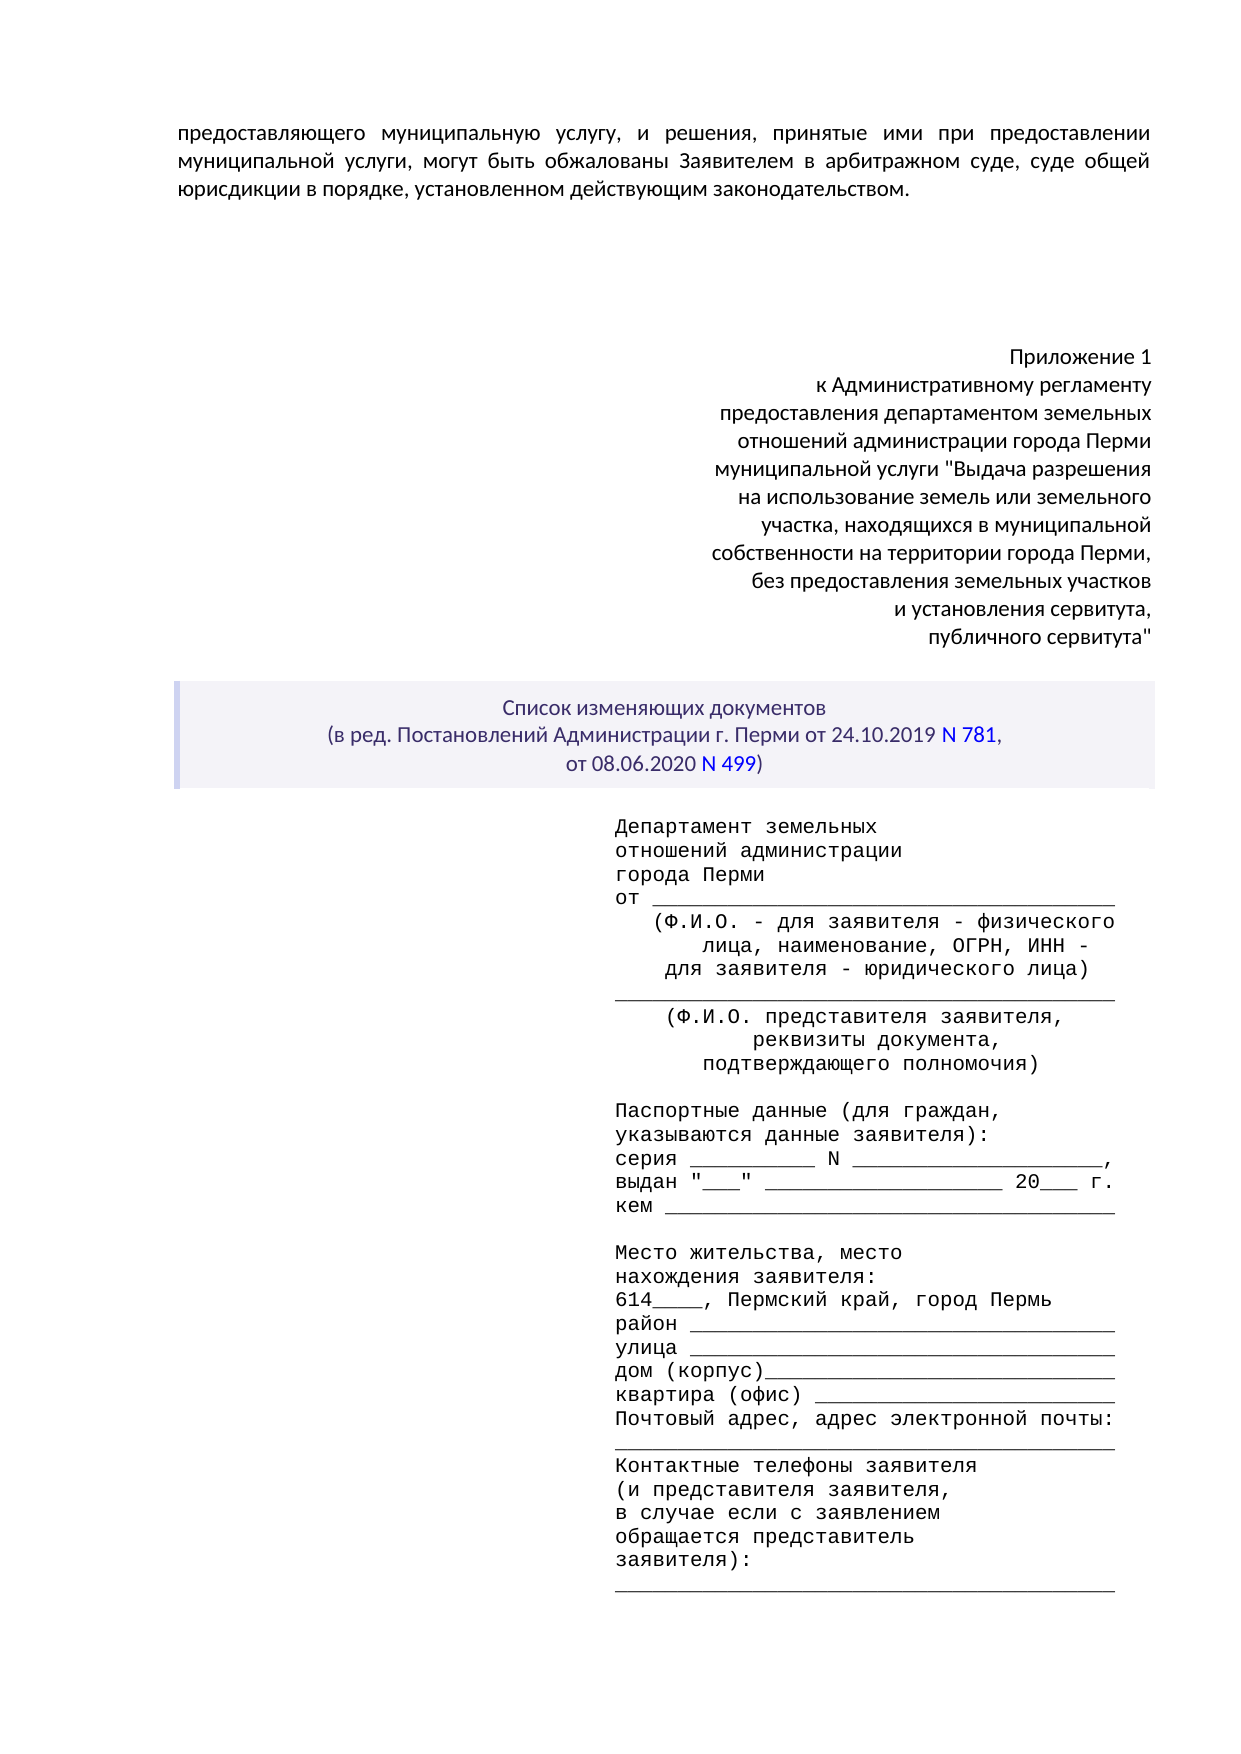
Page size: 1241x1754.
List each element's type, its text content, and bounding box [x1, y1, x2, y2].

text ________________________________________ [177, 1573, 1152, 1597]
text дом (корпус)____________________________ [177, 1360, 1152, 1384]
text Паспортные данные (для граждан, [177, 1100, 1152, 1124]
text на использование земель или земельного [177, 482, 1152, 510]
text в случае если с заявлением [177, 1502, 1152, 1526]
text Департамент земельных [177, 816, 1152, 840]
text выдан "___" ___________________ 20___ г. [177, 1171, 1152, 1195]
text отношений администрации [177, 840, 1152, 864]
text к Административному регламенту [177, 370, 1152, 398]
text собственности на территории города Перми, [177, 538, 1152, 566]
text Место жительства, место [177, 1242, 1152, 1266]
text 614____, Пермский край, город Пермь [177, 1289, 1152, 1313]
text Почтовый адрес, адрес электронной почты: [177, 1408, 1152, 1431]
text район __________________________________ [177, 1313, 1152, 1337]
text без предоставления земельных участков [177, 566, 1152, 594]
text обращается представитель [177, 1526, 1152, 1549]
text подтверждающего полномочия) [177, 1053, 1152, 1077]
text ________________________________________ [177, 982, 1152, 1006]
text от _____________________________________ [177, 887, 1152, 911]
text публичного сервитута" [177, 622, 1152, 651]
table_header Список изменяющих документов (в ред. Постановлений Администрации г. Перми от 24.10.2019 N 781, от 08.06.2020 N 499) [180, 681, 1149, 788]
text квартира (офис) ________________________ [177, 1384, 1152, 1408]
text Приложение 1 [177, 342, 1152, 370]
text города Перми [177, 864, 1152, 887]
text заявителя): [177, 1549, 1152, 1573]
text улица __________________________________ [177, 1337, 1152, 1360]
text и установления сервитута, [177, 594, 1152, 622]
text предоставления департаментом земельных [177, 398, 1152, 426]
text для заявителя - юридического лица) [177, 958, 1152, 982]
text указываются данные заявителя): [177, 1124, 1152, 1147]
text нахождения заявителя: [177, 1266, 1152, 1289]
text муниципальной услуги "Выдача разрешения [177, 454, 1152, 482]
text серия __________ N ____________________, [177, 1147, 1152, 1171]
text ________________________________________ [177, 1431, 1152, 1455]
text участка, находящихся в муниципальной [177, 510, 1152, 538]
text Контактные телефоны заявителя [177, 1455, 1152, 1478]
text (и представителя заявителя, [177, 1478, 1152, 1502]
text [177, 118, 1152, 202]
text (Ф.И.О. - для заявителя - физического [177, 911, 1152, 935]
text (Ф.И.О. представителя заявителя, [177, 1006, 1152, 1029]
text лица, наименование, ОГРН, ИНН - [177, 935, 1152, 958]
text отношений администрации города Перми [177, 426, 1152, 454]
text реквизиты документа, [177, 1029, 1152, 1053]
text кем ____________________________________ [177, 1195, 1152, 1218]
